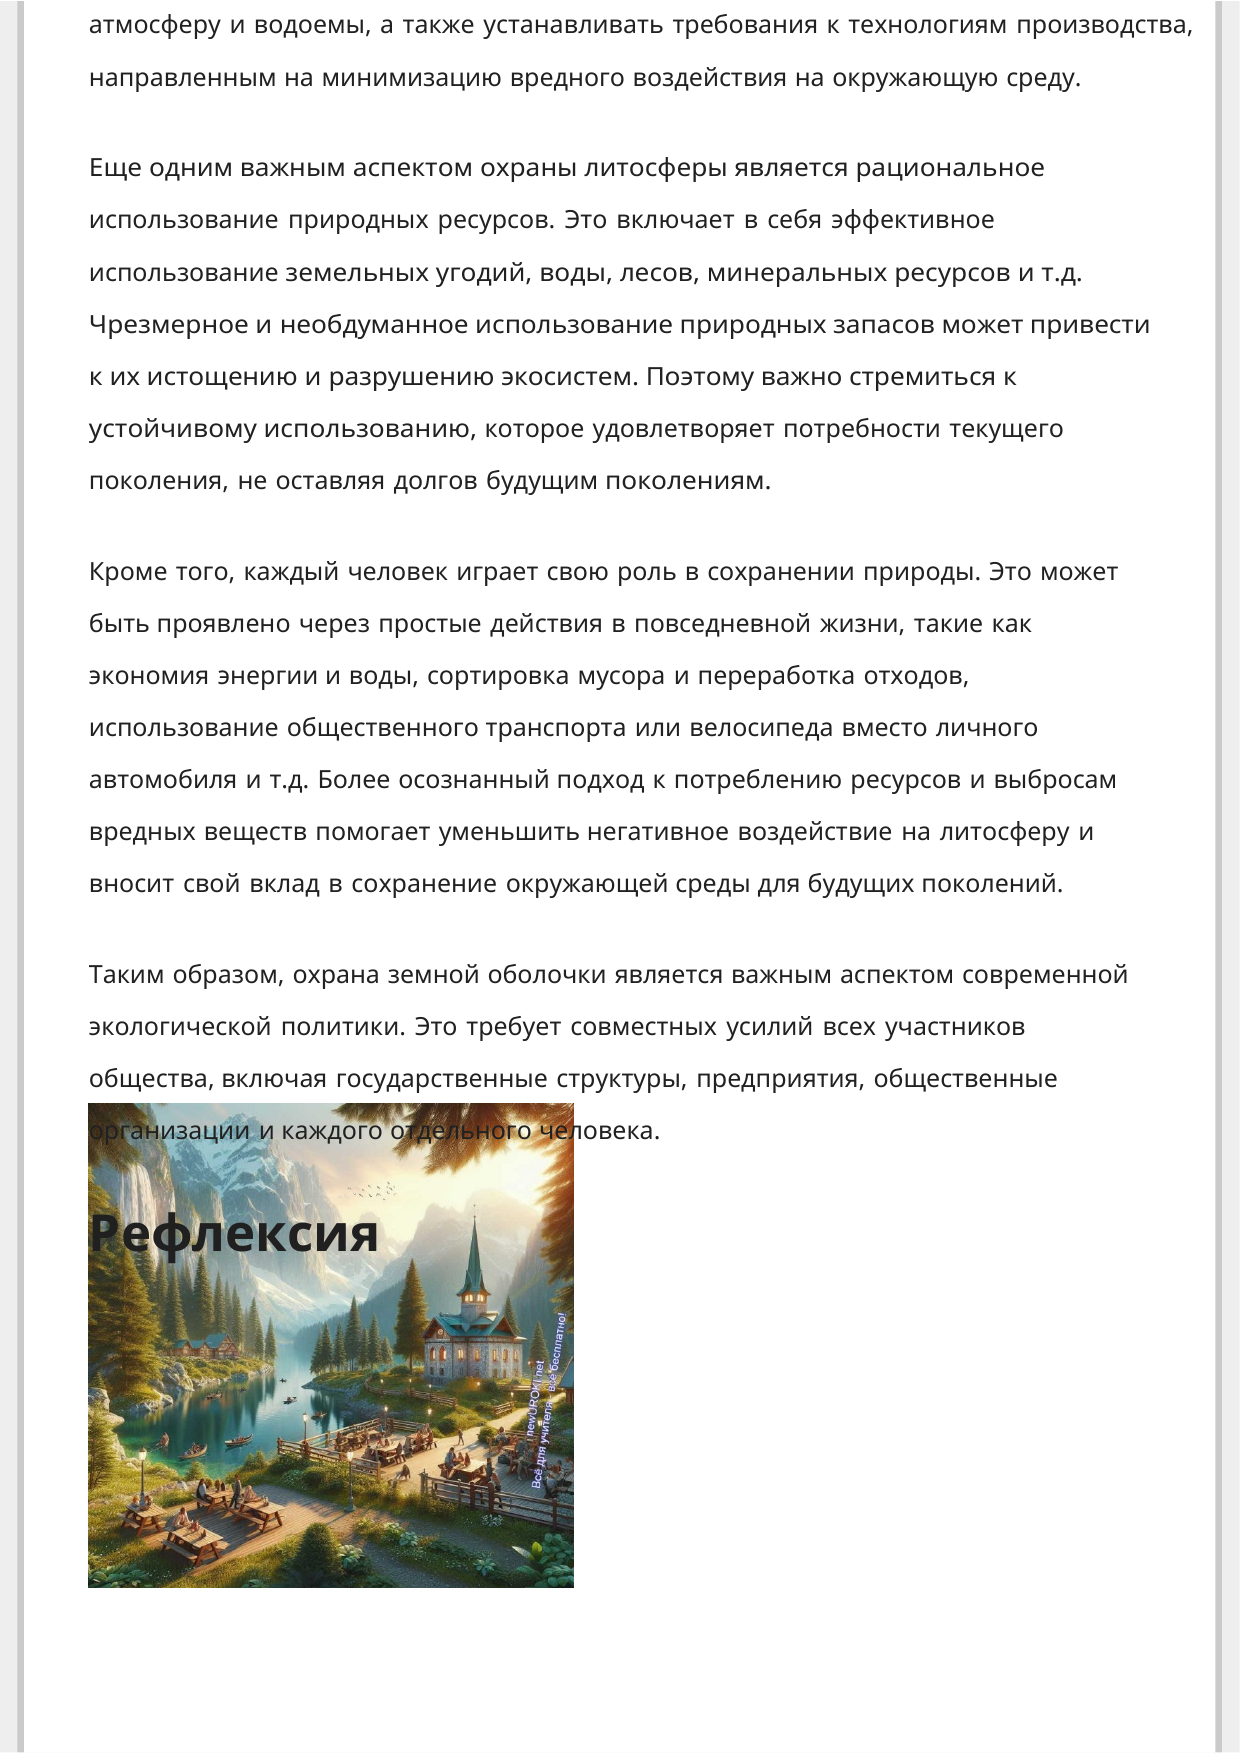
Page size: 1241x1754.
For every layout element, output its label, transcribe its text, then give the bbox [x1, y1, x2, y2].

text Таким образом, охрана земной оболочки является важным аспектом современной экологической политики. Это требует совместных усилий всех участников общества, включая государственные структуры, предприятия, общественные организации и каждого отдельного человека. [89, 957, 1153, 1147]
text Еще одним важным аспектом охраны литосферы является рациональное использование природных ресурсов. Это включает в себя эффективное использование земельных угодий, воды, лесов, минеральных ресурсов и т.д. Чрезмерное и необдуманное использование природных запасов может привести к их истощению и разрушению экосистем. Поэтому важно стремиться к устойчивому использованию, которое удовлетворяет потребности текущего поколения, не оставляя долгов будущим поколениям. [89, 150, 1153, 497]
text Кроме того, каждый человек играет свою роль в сохранении природы. Это может быть проявлено через простые действия в повседневной жизни, такие как экономия энергии и воды, сортировка мусора и переработка отходов, использование общественного транспорта или велосипеда вместо личного автомобиля и т.д. Более осознанный подход к потреблению ресурсов и выбросам вредных веществ помогает уменьшить негативное воздействие на литосферу и вносит свой вклад в сохранение окружающей среды для будущих поколений. [89, 553, 1142, 900]
text атмосферу и водоемы, а также устанавливать требования к технологиям производства, направленным на минимизацию вредного воздействия на окружающую среду. [89, 7, 1240, 93]
subtitle Рефлексия [89, 1197, 1240, 1267]
picture [88, 1103, 574, 1588]
